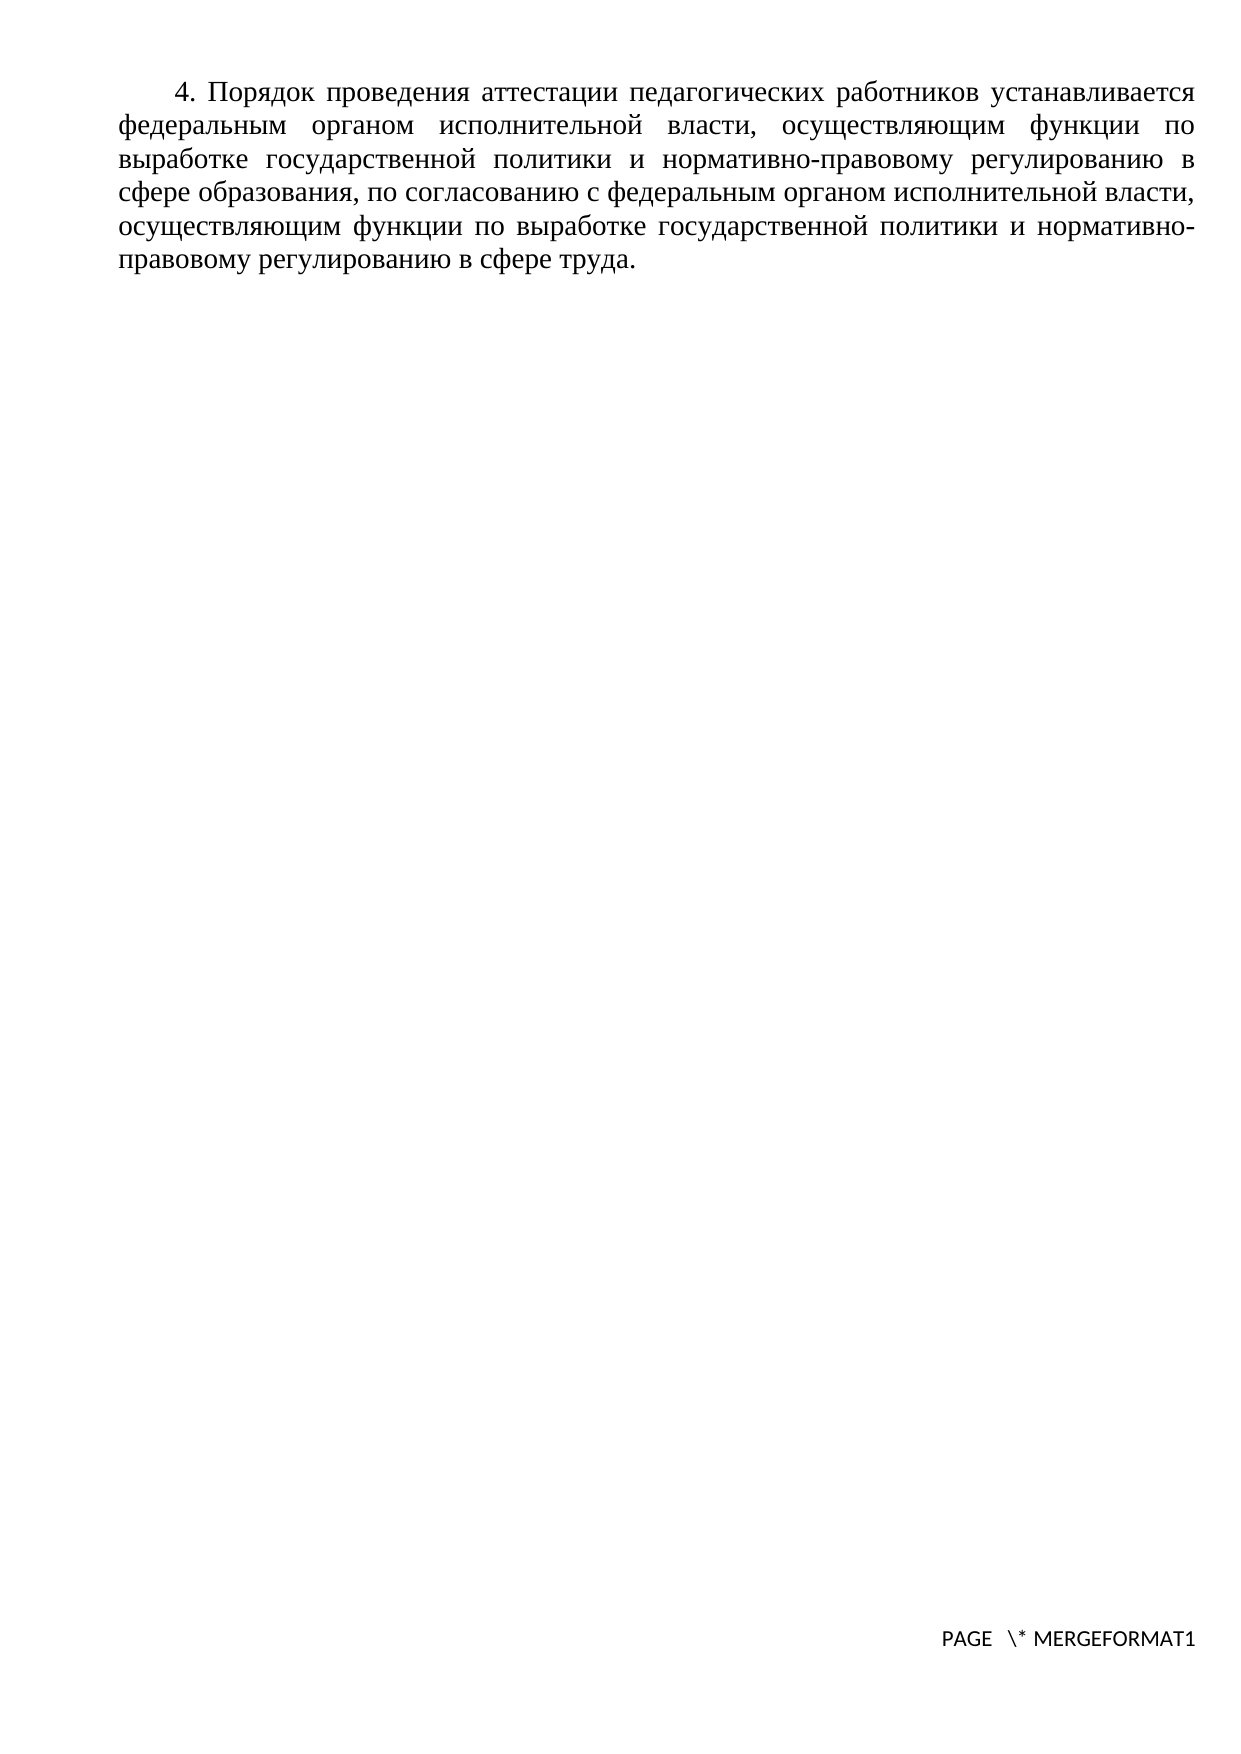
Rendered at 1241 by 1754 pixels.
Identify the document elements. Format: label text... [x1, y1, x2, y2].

text 4. Порядок проведения аттестации педагогических работников устанавливается федеральным органом исполнительной власти, осуществляющим функции по выработке государственной политики и нормативно-правовому регулированию в сфере образования, по согласованию с федеральным органом исполнительной власти, осуществляющим функции по выработке государственной политики и нормативно-правовому регулированию в сфере труда. [118, 74, 1196, 275]
